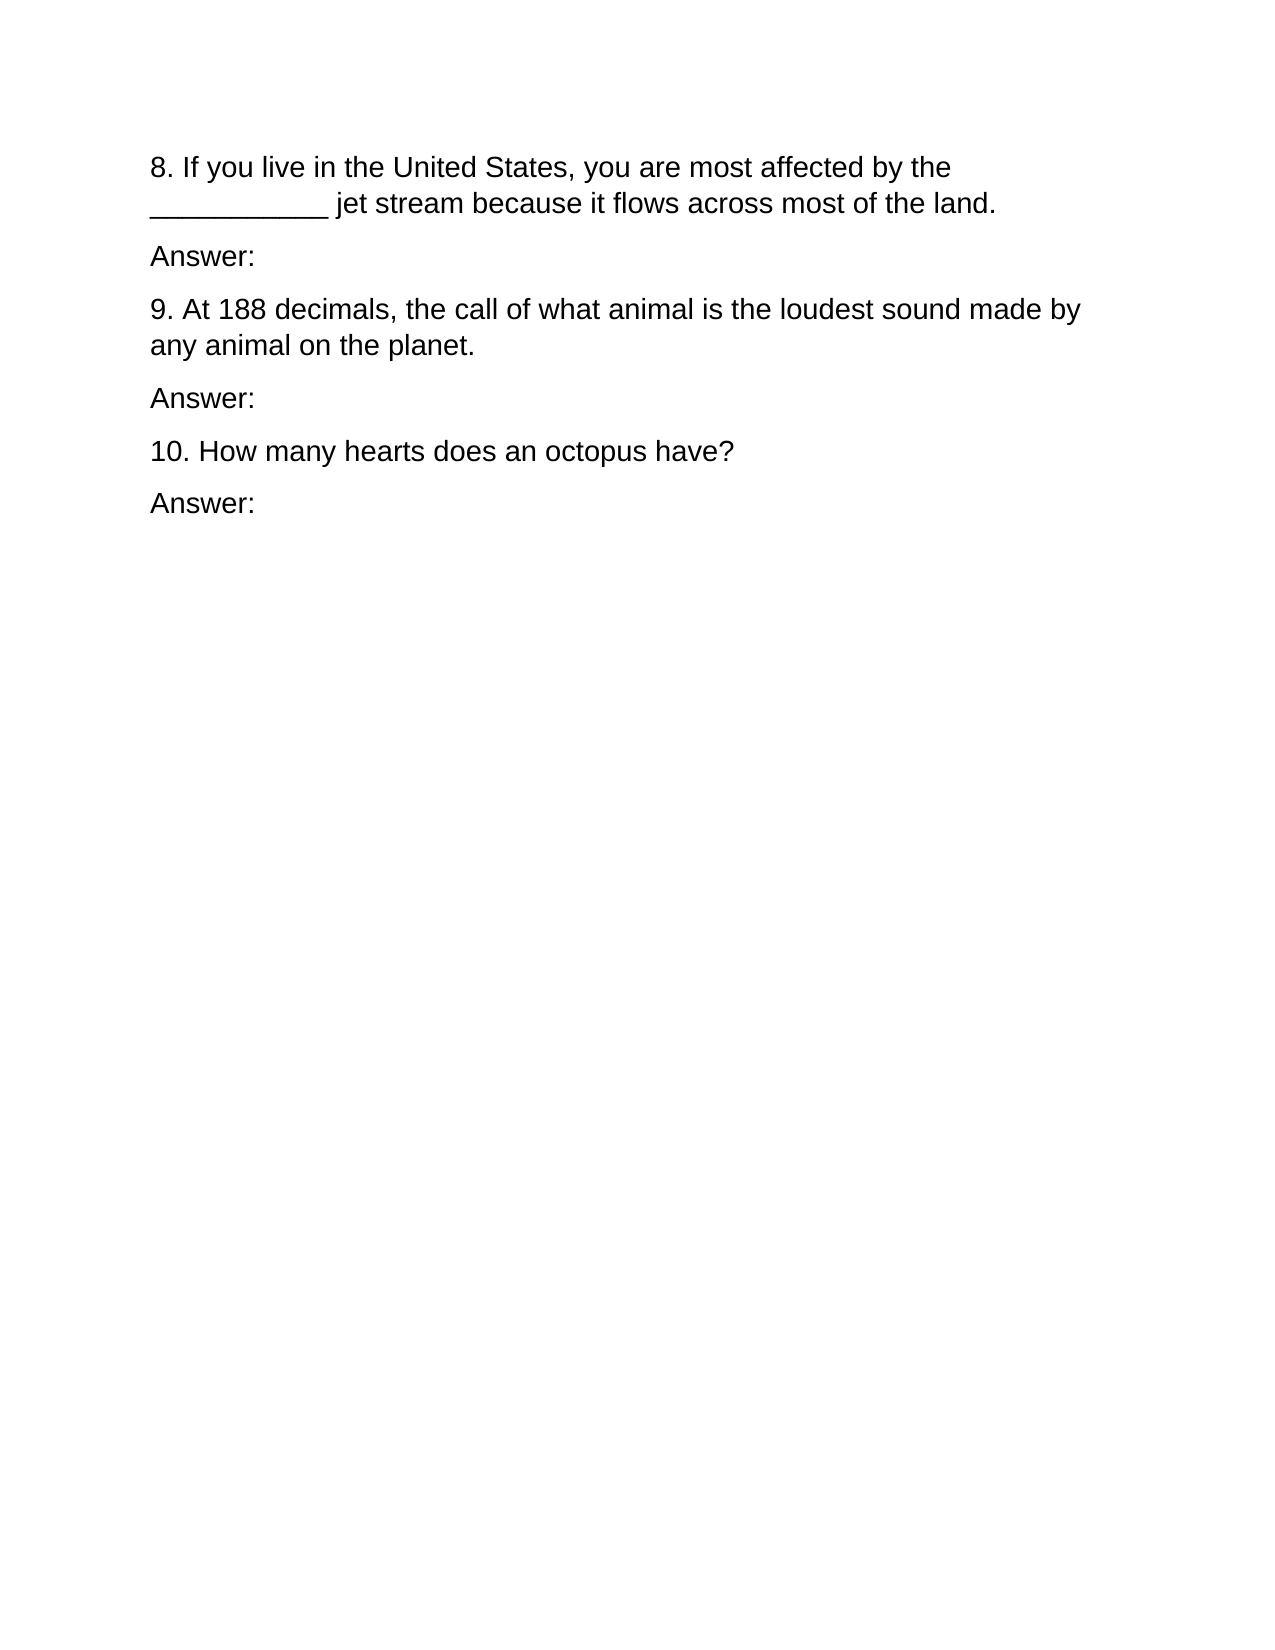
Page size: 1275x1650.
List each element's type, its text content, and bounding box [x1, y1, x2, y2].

text Answer: [150, 486, 1125, 520]
text 10. How many hearts does an octopus have? [150, 433, 1125, 467]
text 9. At 188 decimals, the call of what animal is the loudest sound made by any animal on the planet. [150, 292, 1125, 361]
text Answer: [150, 239, 1125, 272]
text Answer: [150, 381, 1125, 414]
text 8. If you live in the United States, you are most affected by the ___________ jet stream because it flows across most of the land. [150, 150, 1125, 220]
